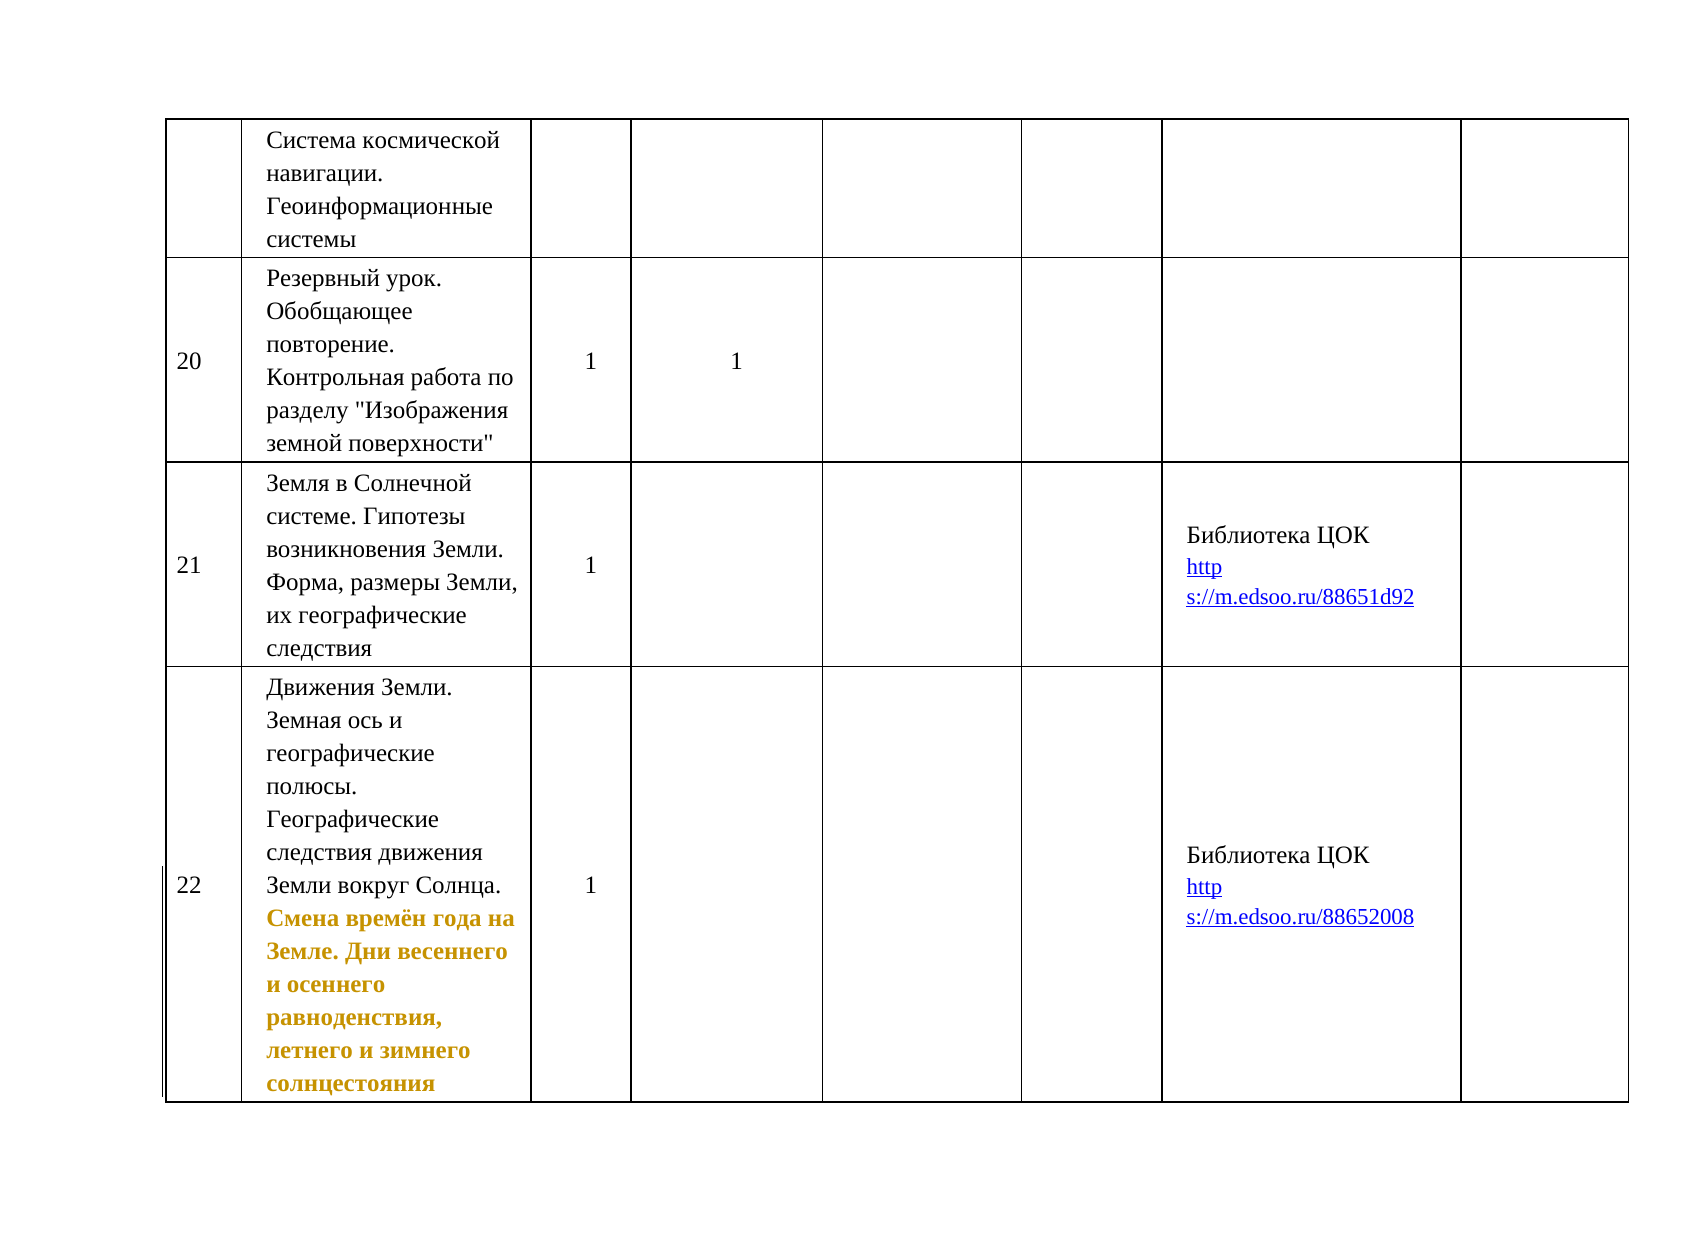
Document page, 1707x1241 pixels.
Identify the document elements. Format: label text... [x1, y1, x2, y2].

table_cell [1022, 258, 1161, 461]
table_cell 1 [532, 667, 630, 1101]
table_cell Резервный урок. Обобщающее повторение. Контрольная работа по разделу "Изображения земной поверхности" [242, 258, 530, 461]
table_cell 21 [167, 463, 241, 666]
table_cell 1 [632, 258, 822, 461]
table_cell 1 [532, 463, 630, 666]
table_cell Библиотека ЦОК https://m.edsoo.ru/88651d92 [1163, 463, 1460, 666]
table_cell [242, 120, 530, 257]
table_cell [1462, 463, 1628, 666]
table_cell [632, 463, 822, 666]
table_cell [632, 120, 822, 257]
table_cell [823, 258, 1021, 461]
table_cell 20 [167, 258, 241, 461]
table_cell Земля в Солнечной системе. Гипотезы возникновения Земли. Форма, размеры Земли, их географические следствия [242, 463, 530, 666]
table_cell [1022, 120, 1161, 257]
table_cell Движения Земли. Земная ось и географические полюсы. Географические следствия движения Земли вокруг Солнца. Смена времён года на Земле. Дни весеннего и осеннего равноденствия, летнего и зимнего солнцестояния [242, 667, 530, 1101]
table_cell [823, 667, 1021, 1101]
table_cell 19 [167, 120, 241, 257]
table_cell [1022, 463, 1161, 666]
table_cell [1163, 120, 1460, 257]
table_cell [823, 463, 1021, 666]
table_cell [1462, 120, 1628, 257]
table_cell [1022, 667, 1161, 1101]
table_cell [1462, 667, 1628, 1101]
table_cell [1163, 258, 1460, 461]
table_cell [632, 667, 822, 1101]
table_cell Библиотека ЦОК https://m.edsoo.ru/88652008 [1163, 667, 1460, 1101]
table_cell 1 [532, 258, 630, 461]
table_cell [823, 120, 1021, 257]
table_cell 1 [532, 120, 630, 257]
table_cell 22 [167, 667, 241, 1101]
table_cell [1462, 258, 1628, 461]
